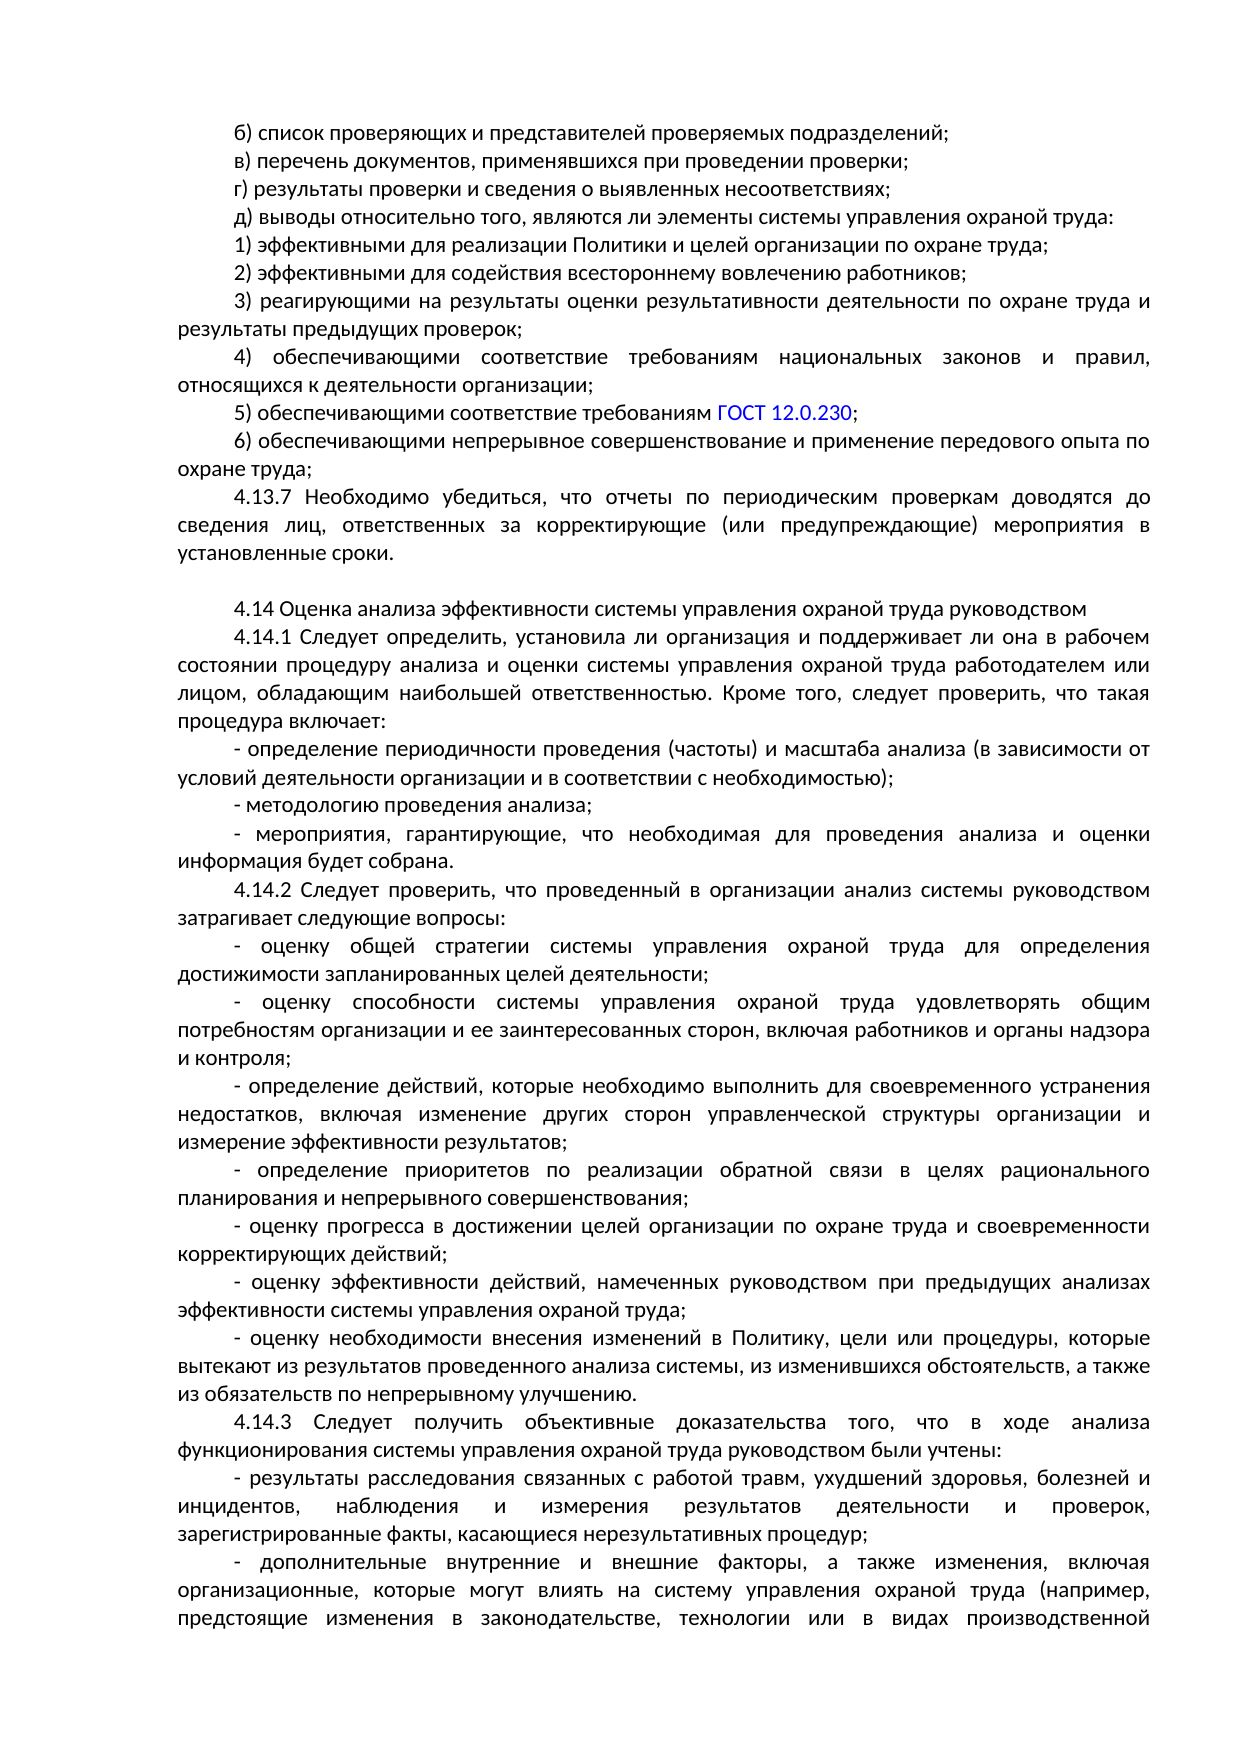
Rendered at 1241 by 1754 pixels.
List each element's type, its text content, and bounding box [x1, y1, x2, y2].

text 5) обеспечивающими соответствие требованиям ГОСТ 12.0.230; [177, 398, 1152, 426]
text - определение периодичности проведения (частоты) и масштаба анализа (в зависимости от условий деятельности организации и в соответствии с необходимостью); [177, 734, 1152, 791]
text 3) реагирующими на результаты оценки результативности деятельности по охране труда и результаты предыдущих проверок; [177, 286, 1152, 342]
text 4.14.3 Следует получить объективные доказательства того, что в ходе анализа функционирования системы управления охраной труда руководством были учтены: [177, 1407, 1152, 1463]
text - оценку необходимости внесения изменений в Политику, цели или процедуры, которые вытекают из результатов проведенного анализа системы, из изменившихся обстоятельств, а также из обязательств по непрерывному улучшению. [177, 1323, 1152, 1407]
text - оценку прогресса в достижении целей организации по охране труда и своевременности корректирующих действий; [177, 1211, 1152, 1267]
text - определение приоритетов по реализации обратной связи в целях рационального планирования и непрерывного совершенствования; [177, 1155, 1152, 1211]
text 4.14.2 Следует проверить, что проведенный в организации анализ системы руководством затрагивает следующие вопросы: [177, 875, 1152, 931]
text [177, 1547, 1152, 1631]
text 4.14.1 Следует определить, установила ли организация и поддерживает ли она в рабочем состоянии процедуру анализа и оценки системы управления охраной труда работодателем или лицом, обладающим наибольшей ответственностью. Кроме того, следует проверить, что такая процедура включает: [177, 622, 1152, 734]
text г) результаты проверки и сведения о выявленных несоответствиях; [177, 174, 1152, 202]
text - мероприятия, гарантирующие, что необходимая для проведения анализа и оценки информация будет собрана. [177, 819, 1152, 875]
text - оценку способности системы управления охраной труда удовлетворять общим потребностям организации и ее заинтересованных сторон, включая работников и органы надзора и контроля; [177, 987, 1152, 1071]
text - методологию проведения анализа; [177, 791, 1152, 819]
text д) выводы относительно того, являются ли элементы системы управления охраной труда: [177, 202, 1152, 230]
text 2) эффективными для содействия всестороннему вовлечению работников; [177, 258, 1152, 286]
text - определение действий, которые необходимо выполнить для своевременного устранения недостатков, включая изменение других сторон управленческой структуры организации и измерение эффективности результатов; [177, 1071, 1152, 1155]
text в) перечень документов, применявшихся при проведении проверки; [177, 146, 1152, 174]
text 1) эффективными для реализации Политики и целей организации по охране труда; [177, 230, 1152, 258]
text 6) обеспечивающими непрерывное совершенствование и применение передового опыта по охране труда; [177, 426, 1152, 482]
text 4.13.7 Необходимо убедиться, что отчеты по периодическим проверкам доводятся до сведения лиц, ответственных за корректирующие (или предупреждающие) мероприятия в установленные сроки. [177, 482, 1152, 566]
text б) список проверяющих и представителей проверяемых подразделений; [177, 118, 1152, 146]
text 4) обеспечивающими соответствие требованиям национальных законов и правил, относящихся к деятельности организации; [177, 342, 1152, 398]
text - оценку общей стратегии системы управления охраной труда для определения достижимости запланированных целей деятельности; [177, 931, 1152, 987]
text - оценку эффективности действий, намеченных руководством при предыдущих анализах эффективности системы управления охраной труда; [177, 1267, 1152, 1323]
text 4.14 Оценка анализа эффективности системы управления охраной труда руководством [177, 594, 1152, 622]
text - результаты расследования связанных с работой травм, ухудшений здоровья, болезней и инцидентов, наблюдения и измерения результатов деятельности и проверок, зарегистрированные факты, касающиеся нерезультативных процедур; [177, 1463, 1152, 1547]
